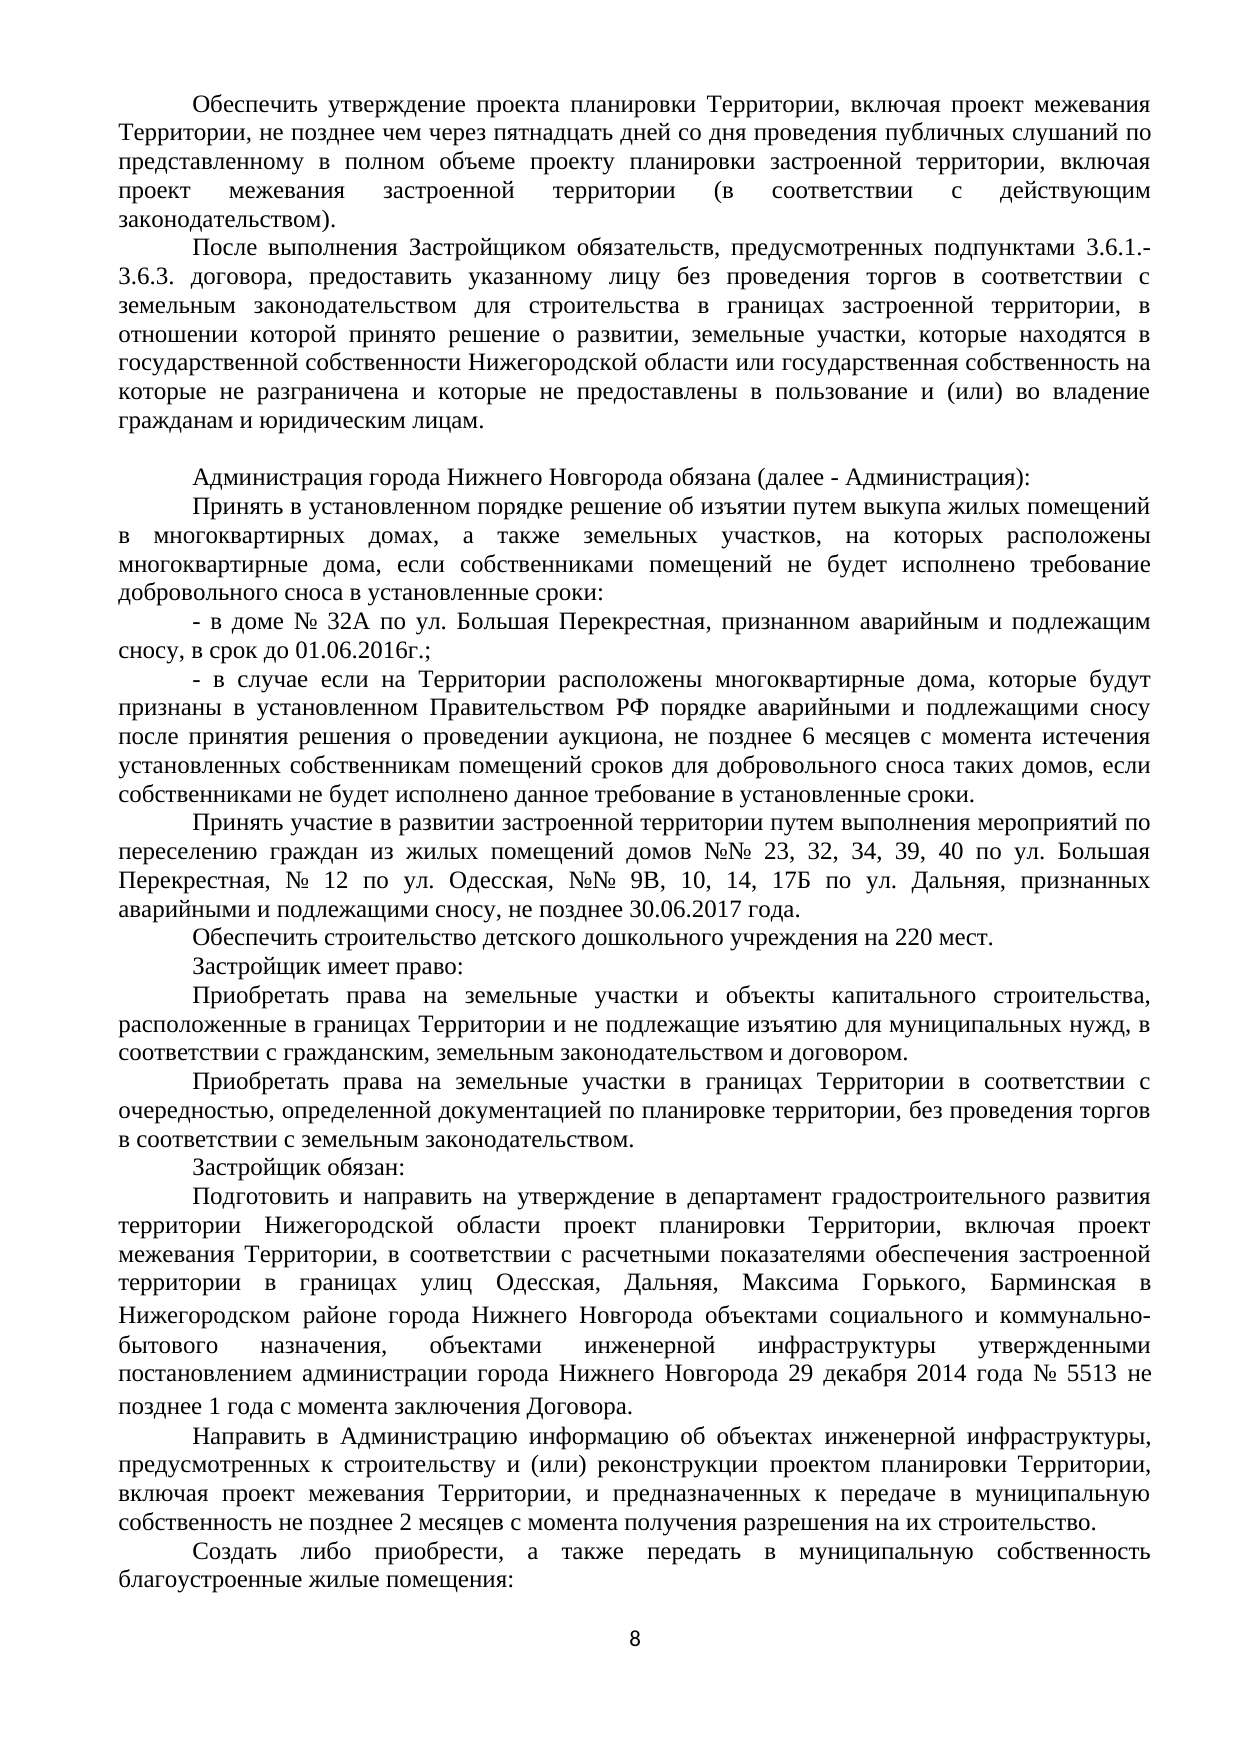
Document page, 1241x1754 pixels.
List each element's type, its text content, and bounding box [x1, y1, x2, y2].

text Застройщик обязан: [118, 1152, 1152, 1181]
text Приобретать права на земельные участки и объекты капитального строительства, расположенные в границах Территории и не подлежащие изъятию для муниципальных нужд, в соответствии с гражданским, земельным законодательством и договором. [118, 980, 1152, 1066]
text После выполнения Застройщиком обязательств, предусмотренных подпунктами 3.6.1.-3.6.3. договора, предоставить указанному лицу без проведения торгов в соответствии с земельным законодательством для строительства в границах застроенной территории, в отношении которой принято решение о развитии, земельные участки, которые находятся в государственной собственности Нижегородской области или государственная собственность на которые не разграничена и которые не предоставлены в пользование и (или) во владение гражданам и юридическим лицам. [118, 232, 1152, 434]
text Обеспечить утверждение проекта планировки Территории, включая проект межевания Территории, не позднее чем через пятнадцать дней со дня проведения публичных слушаний по представленному в полном объеме проекту планировки застроенной территории, включая проект межевания застроенной территории (в соответствии с действующим законодательством). [118, 89, 1152, 232]
text Создать либо приобрести, а также передать в муниципальную собственность благоустроенные жилые помещения: [118, 1536, 1152, 1593]
text Приобретать права на земельные участки в границах Территории в соответствии с очередностью, определенной документацией по планировке территории, без проведения торгов в соответствии с земельным законодательством. [118, 1066, 1152, 1152]
text Застройщик имеет право: [118, 951, 1152, 980]
text Подготовить и направить на утверждение в департамент градостроительного развития территории Нижегородской области проект планировки Территории, включая проект межевания Территории, в соответствии с расчетными показателями обеспечения застроенной территории в границах улиц Одесская, Дальняя, Максима Горького, Барминская в Нижегородском районе города Нижнего Новгорода объектами социального и коммунально-бытового назначения, объектами инженерной инфраструктуры утвержденными постановлением администрации города Нижнего Новгорода 29 декабря 2014 года № 5513 не позднее 1 года с момента заключения Договора. [118, 1181, 1152, 1421]
text Администрация города Нижнего Новгорода обязана (далее - Администрация): [118, 462, 1152, 491]
text Принять участие в развитии застроенной территории путем выполнения мероприятий по переселению граждан из жилых помещений домов №№ 23, 32, 34, 39, 40 по ул. Большая Перекрестная, № 12 по ул. Одесская, №№ 9В, 10, 14, 17Б по ул. Дальняя, признанных аварийными и подлежащими сносу, не позднее 30.06.2017 года. [118, 807, 1152, 922]
text - в случае если на Территории расположены многоквартирные дома, которые будут признаны в установленном Правительством РФ порядке аварийными и подлежащими сносу после принятия решения о проведении аукциона, не позднее 6 месяцев с момента истечения установленных собственникам помещений сроков для добровольного сноса таких домов, если собственниками не будет исполнено данное требование в установленные сроки. [118, 664, 1152, 807]
text Обеспечить строительство детского дошкольного учреждения на 220 мест. [118, 922, 1152, 951]
text Направить в Администрацию информацию об объектах инженерной инфраструктуры, предусмотренных к строительству и (или) реконструкции проектом планировки Территории, включая проект межевания Территории, и предназначенных к передаче в муниципальную собственность не позднее 2 месяцев с момента получения разрешения на их строительство. [118, 1421, 1152, 1536]
text - в доме № 32А по ул. Большая Перекрестная, признанном аварийным и подлежащим сносу, в срок до 01.06.2016г.; [118, 606, 1152, 664]
text Принять в установленном порядке решение об изъятии путем выкупа жилых помещений в многоквартирных домах, а также земельных участков, на которых расположены многоквартирные дома, если собственниками помещений не будет исполнено требование добровольного сноса в установленные сроки: [118, 491, 1152, 606]
